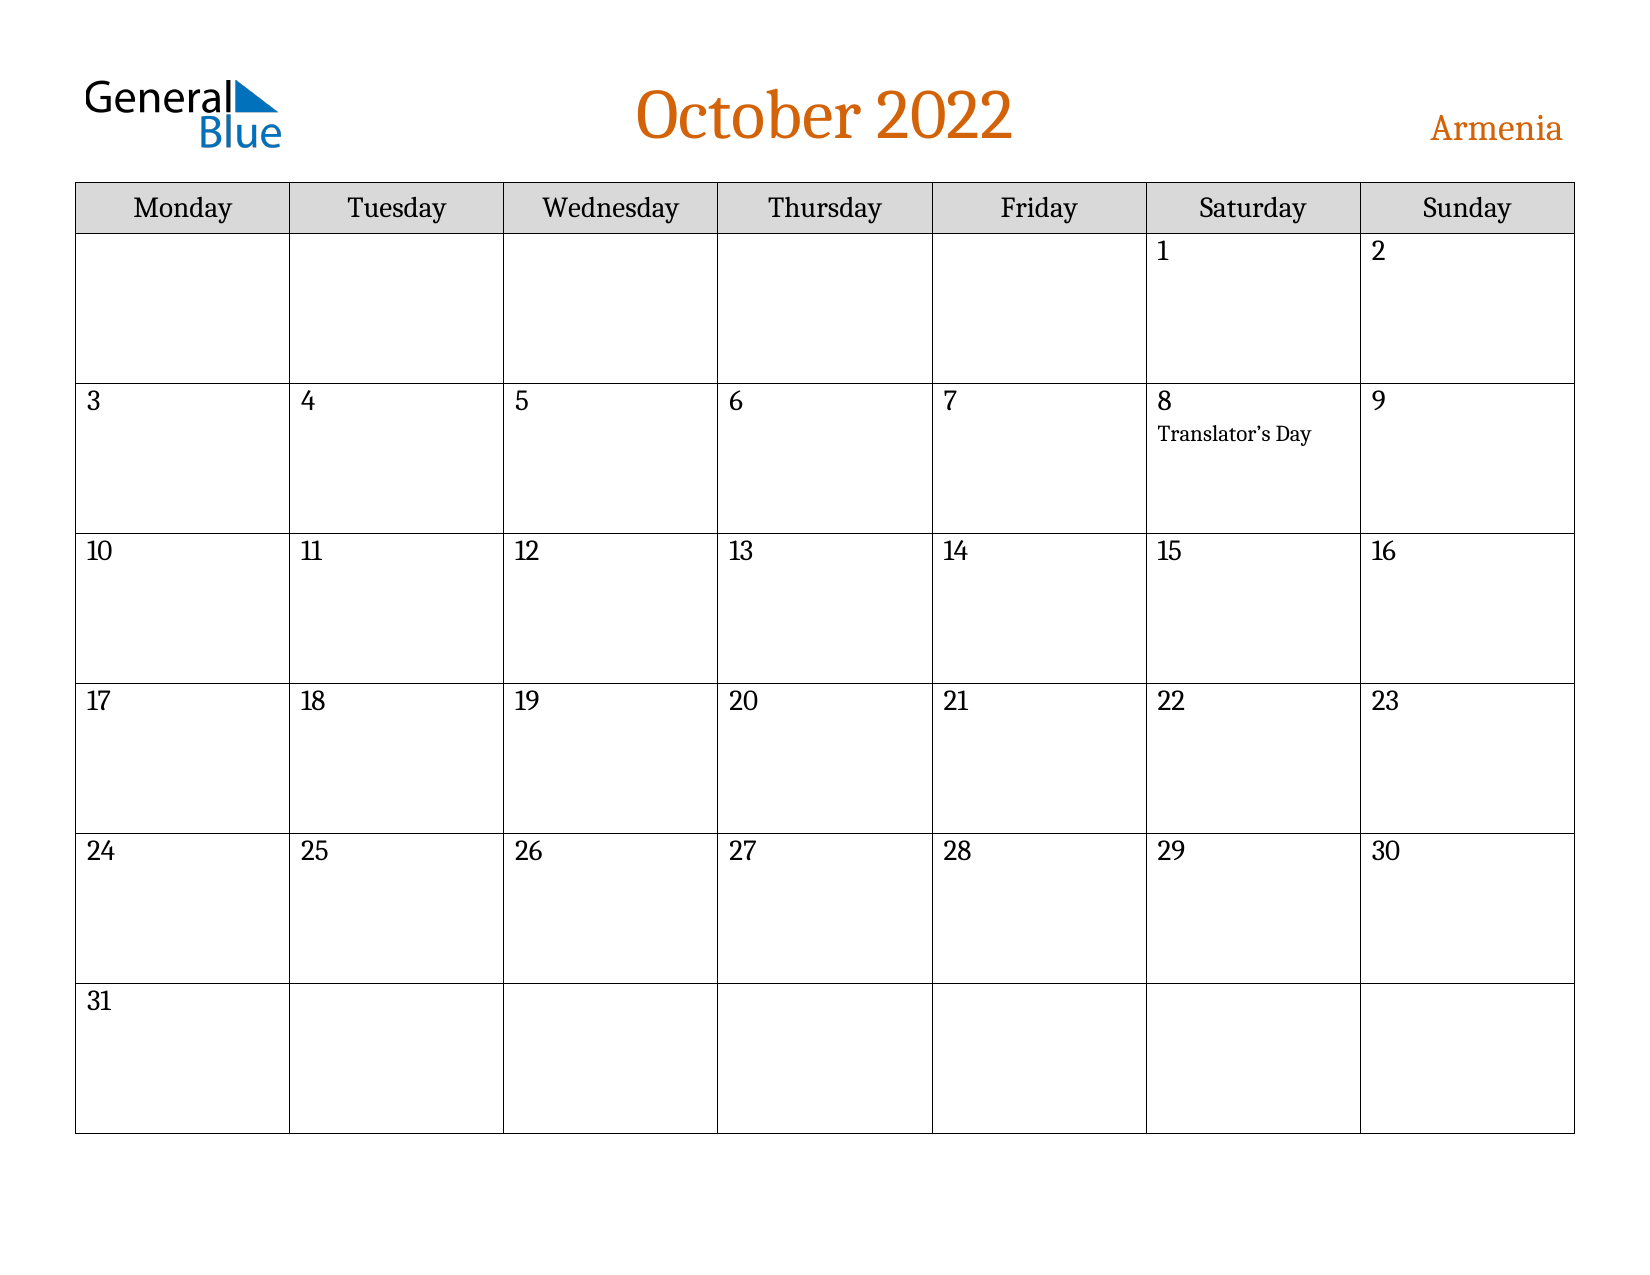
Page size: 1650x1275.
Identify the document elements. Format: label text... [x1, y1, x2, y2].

table_cell [504, 1020, 717, 1133]
table_cell [1361, 1020, 1574, 1133]
table_cell [1147, 984, 1360, 1020]
table_cell [504, 870, 717, 983]
table_cell 10 [76, 534, 289, 570]
table_cell [504, 984, 717, 1020]
table_cell [718, 720, 932, 833]
table_cell Monday [76, 183, 289, 233]
table_cell 13 [718, 534, 932, 570]
table_cell 17 [76, 684, 289, 720]
table_cell 5 [504, 384, 717, 420]
table_cell 27 [718, 834, 932, 870]
table_cell [718, 420, 932, 533]
table_cell [290, 234, 503, 270]
table_cell [933, 270, 1146, 383]
table_cell Tuesday [290, 183, 503, 233]
table_cell [1361, 870, 1574, 983]
table_cell [290, 270, 503, 383]
table_cell 22 [1147, 684, 1360, 720]
table_header Armenia [1146, 75, 1574, 182]
table_cell [1361, 984, 1574, 1020]
table_cell Wednesday [504, 183, 717, 233]
table_cell [718, 1020, 932, 1133]
table_cell [76, 234, 289, 270]
table_cell [933, 984, 1146, 1020]
table_cell [718, 570, 932, 683]
table_cell [76, 270, 289, 383]
table_cell [290, 984, 503, 1020]
table_cell 28 [933, 834, 1146, 870]
table_cell [290, 420, 503, 533]
table_cell 31 [76, 984, 289, 1020]
table_cell [504, 570, 717, 683]
table_cell [504, 270, 717, 383]
table_cell [1147, 1020, 1360, 1133]
table_cell [718, 870, 932, 983]
table_cell [290, 870, 503, 983]
picture [86, 80, 281, 148]
table_cell [1147, 270, 1360, 383]
table_cell [1361, 720, 1574, 833]
table_cell [1361, 570, 1574, 683]
table_header October 2022 [504, 75, 1146, 182]
table_header [76, 75, 503, 182]
table_cell [933, 570, 1146, 683]
table_cell [718, 234, 932, 270]
table_cell [504, 234, 717, 270]
table_cell 3 [76, 384, 289, 420]
table_cell 14 [933, 534, 1146, 570]
table_cell [290, 720, 503, 833]
table_cell Saturday [1147, 183, 1360, 233]
table_cell [933, 720, 1146, 833]
table_cell [290, 570, 503, 683]
table_cell [933, 870, 1146, 983]
table_cell Translator’s Day [1147, 420, 1360, 533]
table_cell [76, 870, 289, 983]
table_cell [933, 420, 1146, 533]
table_cell 9 [1361, 384, 1574, 420]
table_cell 11 [290, 534, 503, 570]
table_cell 4 [290, 384, 503, 420]
table_cell 18 [290, 684, 503, 720]
table_cell 19 [504, 684, 717, 720]
table_cell [1147, 570, 1360, 683]
table_cell [1147, 720, 1360, 833]
table_cell 21 [933, 684, 1146, 720]
table_cell [504, 420, 717, 533]
table_cell [76, 420, 289, 533]
table_cell 25 [290, 834, 503, 870]
table_cell 23 [1361, 684, 1574, 720]
table_cell 15 [1147, 534, 1360, 570]
table_cell [1147, 870, 1360, 983]
table_cell [290, 1020, 503, 1133]
table_cell [1361, 420, 1574, 533]
table_cell Sunday [1361, 183, 1574, 233]
table_cell [76, 720, 289, 833]
table_cell Thursday [718, 183, 932, 233]
table_cell 29 [1147, 834, 1360, 870]
table_cell [933, 234, 1146, 270]
table_cell 7 [933, 384, 1146, 420]
table_cell 16 [1361, 534, 1574, 570]
table_cell [718, 984, 932, 1020]
table_cell [1361, 270, 1574, 383]
table_cell 30 [1361, 834, 1574, 870]
table_cell 20 [718, 684, 932, 720]
table_cell [76, 570, 289, 683]
table_cell [718, 270, 932, 383]
table_cell [933, 1020, 1146, 1133]
table_cell 6 [718, 384, 932, 420]
table_cell 2 [1361, 234, 1574, 270]
table_cell 8 [1147, 384, 1360, 420]
table_cell 1 [1147, 234, 1360, 270]
table_cell 26 [504, 834, 717, 870]
table_cell [504, 720, 717, 833]
table_cell [76, 1020, 289, 1133]
table_cell 12 [504, 534, 717, 570]
table_cell Friday [933, 183, 1146, 233]
table_cell 24 [76, 834, 289, 870]
